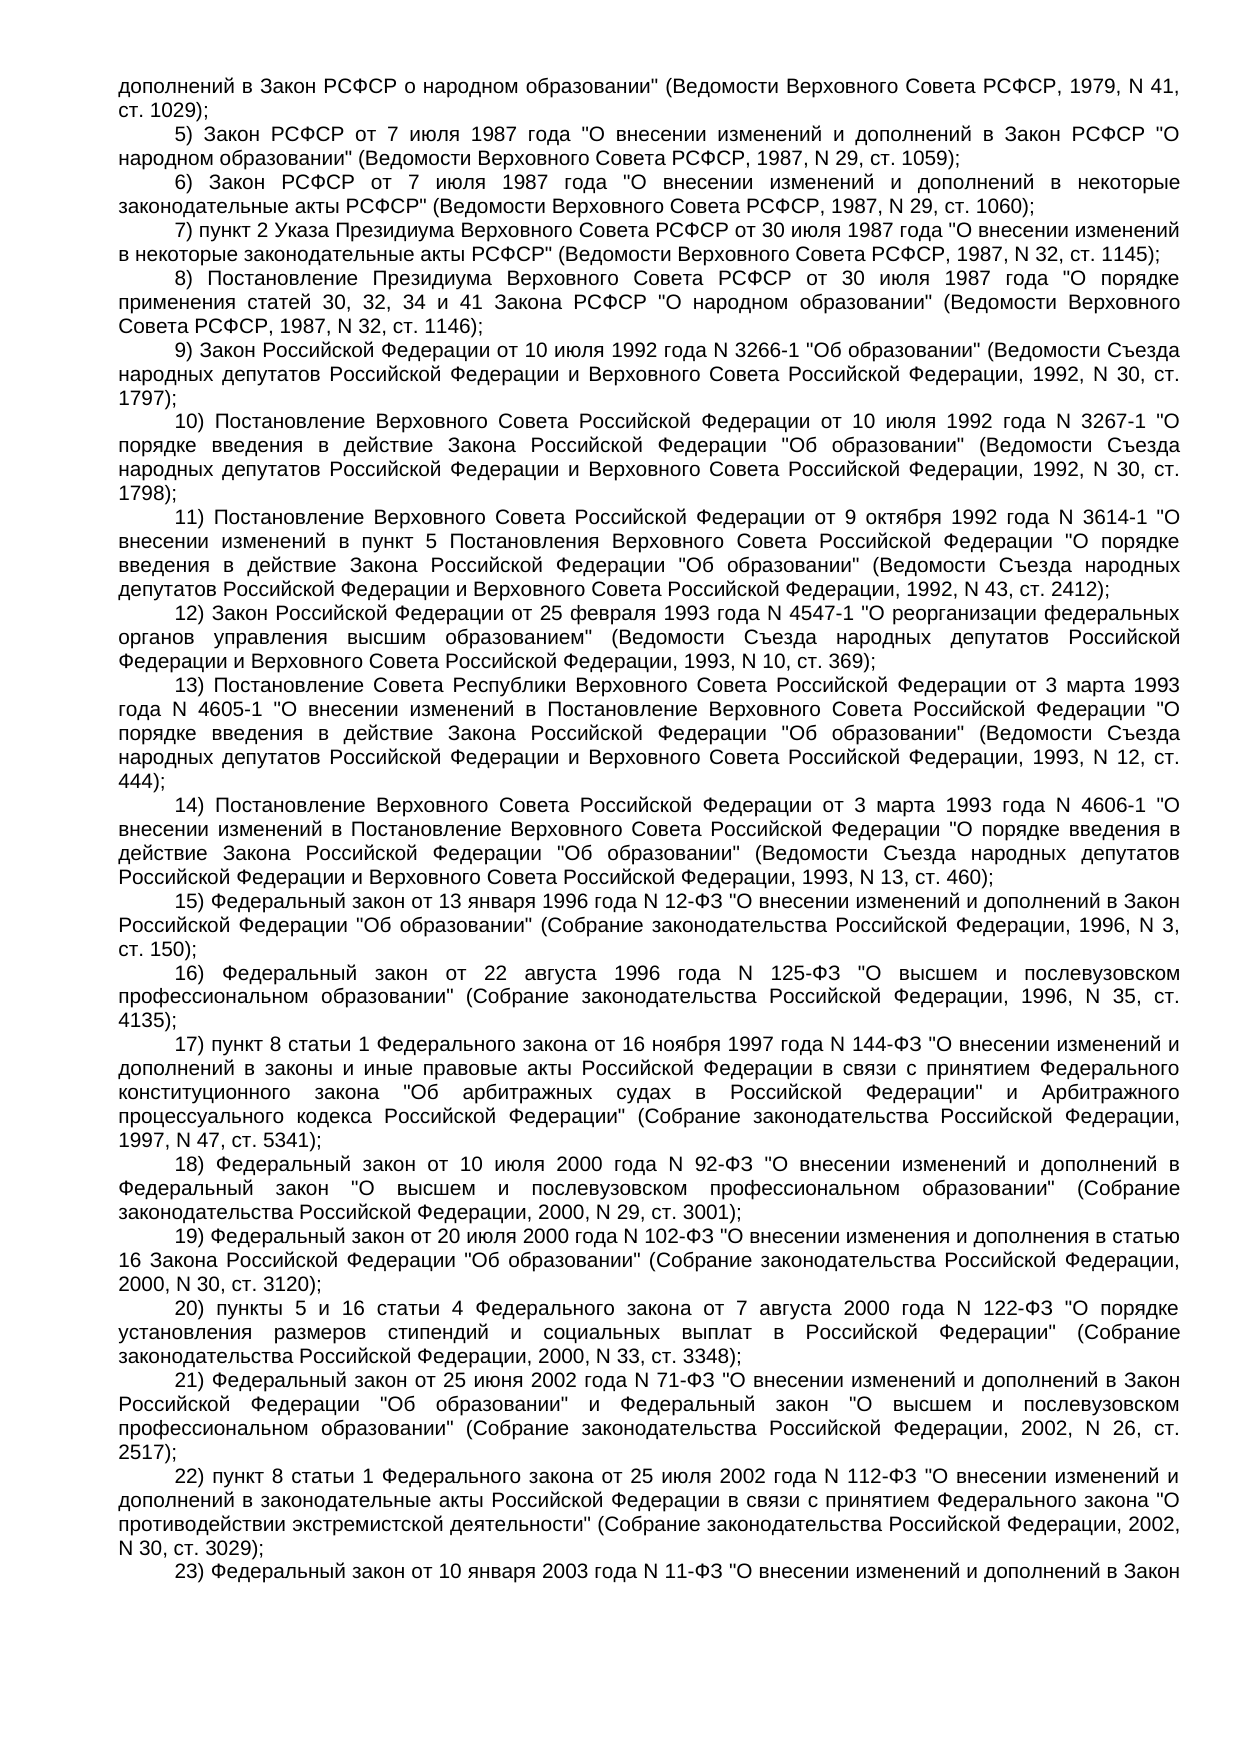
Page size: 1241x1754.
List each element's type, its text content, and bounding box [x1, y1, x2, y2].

text 14) Постановление Верховного Совета Российской Федерации от 3 марта 1993 года N 4606-1 "О внесении изменений в Постановление Верховного Совета Российской Федерации "О порядке введения в действие Закона Российской Федерации "Об образовании" (Ведомости Съезда народных депутатов Российской Федерации и Верховного Совета Российской Федерации, 1993, N 13, ст. 460); [118, 793, 1181, 888]
text 21) Федеральный закон от 25 июня 2002 года N 71-ФЗ "О внесении изменений и дополнений в Закон Российской Федерации "Об образовании" и Федеральный закон "О высшем и послевузовском профессиональном образовании" (Собрание законодательства Российской Федерации, 2002, N 26, ст. 2517); [118, 1368, 1181, 1463]
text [118, 74, 1181, 122]
text 7) пункт 2 Указа Президиума Верховного Совета РСФСР от 30 июля 1987 года "О внесении изменений в некоторые законодательные акты РСФСР" (Ведомости Верховного Совета РСФСР, 1987, N 32, ст. 1145); [118, 218, 1181, 266]
text 20) пункты 5 и 16 статьи 4 Федерального закона от 7 августа 2000 года N 122-ФЗ "О порядке установления размеров стипендий и социальных выплат в Российской Федерации" (Собрание законодательства Российской Федерации, 2000, N 33, ст. 3348); [118, 1296, 1181, 1368]
text 12) Закон Российской Федерации от 25 февраля 1993 года N 4547-1 "О реорганизации федеральных органов управления высшим образованием" (Ведомости Съезда народных депутатов Российской Федерации и Верховного Совета Российской Федерации, 1993, N 10, ст. 369); [118, 601, 1181, 673]
text 11) Постановление Верховного Совета Российской Федерации от 9 октября 1992 года N 3614-1 "О внесении изменений в пункт 5 Постановления Верховного Совета Российской Федерации "О порядке введения в действие Закона Российской Федерации "Об образовании" (Ведомости Съезда народных депутатов Российской Федерации и Верховного Совета Российской Федерации, 1992, N 43, ст. 2412); [118, 505, 1181, 601]
text 9) Закон Российской Федерации от 10 июля 1992 года N 3266-1 "Об образовании" (Ведомости Съезда народных депутатов Российской Федерации и Верховного Совета Российской Федерации, 1992, N 30, ст. 1797); [118, 337, 1181, 409]
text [118, 1559, 1181, 1583]
text 18) Федеральный закон от 10 июля 2000 года N 92-ФЗ "О внесении изменений и дополнений в Федеральный закон "О высшем и послевузовском профессиональном образовании" (Собрание законодательства Российской Федерации, 2000, N 29, ст. 3001); [118, 1152, 1181, 1224]
text 16) Федеральный закон от 22 августа 1996 года N 125-ФЗ "О высшем и послевузовском профессиональном образовании" (Собрание законодательства Российской Федерации, 1996, N 35, ст. 4135); [118, 960, 1181, 1032]
text 8) Постановление Президиума Верховного Совета РСФСР от 30 июля 1987 года "О порядке применения статей 30, 32, 34 и 41 Закона РСФСР "О народном образовании" (Ведомости Верховного Совета РСФСР, 1987, N 32, ст. 1146); [118, 266, 1181, 337]
text 22) пункт 8 статьи 1 Федерального закона от 25 июля 2002 года N 112-ФЗ "О внесении изменений и дополнений в законодательные акты Российской Федерации в связи с принятием Федерального закона "О противодействии экстремистской деятельности" (Собрание законодательства Российской Федерации, 2002, N 30, ст. 3029); [118, 1463, 1181, 1559]
text 15) Федеральный закон от 13 января 1996 года N 12-ФЗ "О внесении изменений и дополнений в Закон Российской Федерации "Об образовании" (Собрание законодательства Российской Федерации, 1996, N 3, ст. 150); [118, 888, 1181, 960]
text 13) Постановление Совета Республики Верховного Совета Российской Федерации от 3 марта 1993 года N 4605-1 "О внесении изменений в Постановление Верховного Совета Российской Федерации "О порядке введения в действие Закона Российской Федерации "Об образовании" (Ведомости Съезда народных депутатов Российской Федерации и Верховного Совета Российской Федерации, 1993, N 12, ст. 444); [118, 673, 1181, 793]
text 6) Закон РСФСР от 7 июля 1987 года "О внесении изменений и дополнений в некоторые законодательные акты РСФСР" (Ведомости Верховного Совета РСФСР, 1987, N 29, ст. 1060); [118, 170, 1181, 218]
text 19) Федеральный закон от 20 июля 2000 года N 102-ФЗ "О внесении изменения и дополнения в статью 16 Закона Российской Федерации "Об образовании" (Собрание законодательства Российской Федерации, 2000, N 30, ст. 3120); [118, 1224, 1181, 1296]
text 17) пункт 8 статьи 1 Федерального закона от 16 ноября 1997 года N 144-ФЗ "О внесении изменений и дополнений в законы и иные правовые акты Российской Федерации в связи с принятием Федерального конституционного закона "Об арбитражных судах в Российской Федерации" и Арбитражного процессуального кодекса Российской Федерации" (Собрание законодательства Российской Федерации, 1997, N 47, ст. 5341); [118, 1032, 1181, 1152]
text 10) Постановление Верховного Совета Российской Федерации от 10 июля 1992 года N 3267-1 "О порядке введения в действие Закона Российской Федерации "Об образовании" (Ведомости Съезда народных депутатов Российской Федерации и Верховного Совета Российской Федерации, 1992, N 30, ст. 1798); [118, 409, 1181, 505]
text 5) Закон РСФСР от 7 июля 1987 года "О внесении изменений и дополнений в Закон РСФСР "О народном образовании" (Ведомости Верховного Совета РСФСР, 1987, N 29, ст. 1059); [118, 122, 1181, 170]
